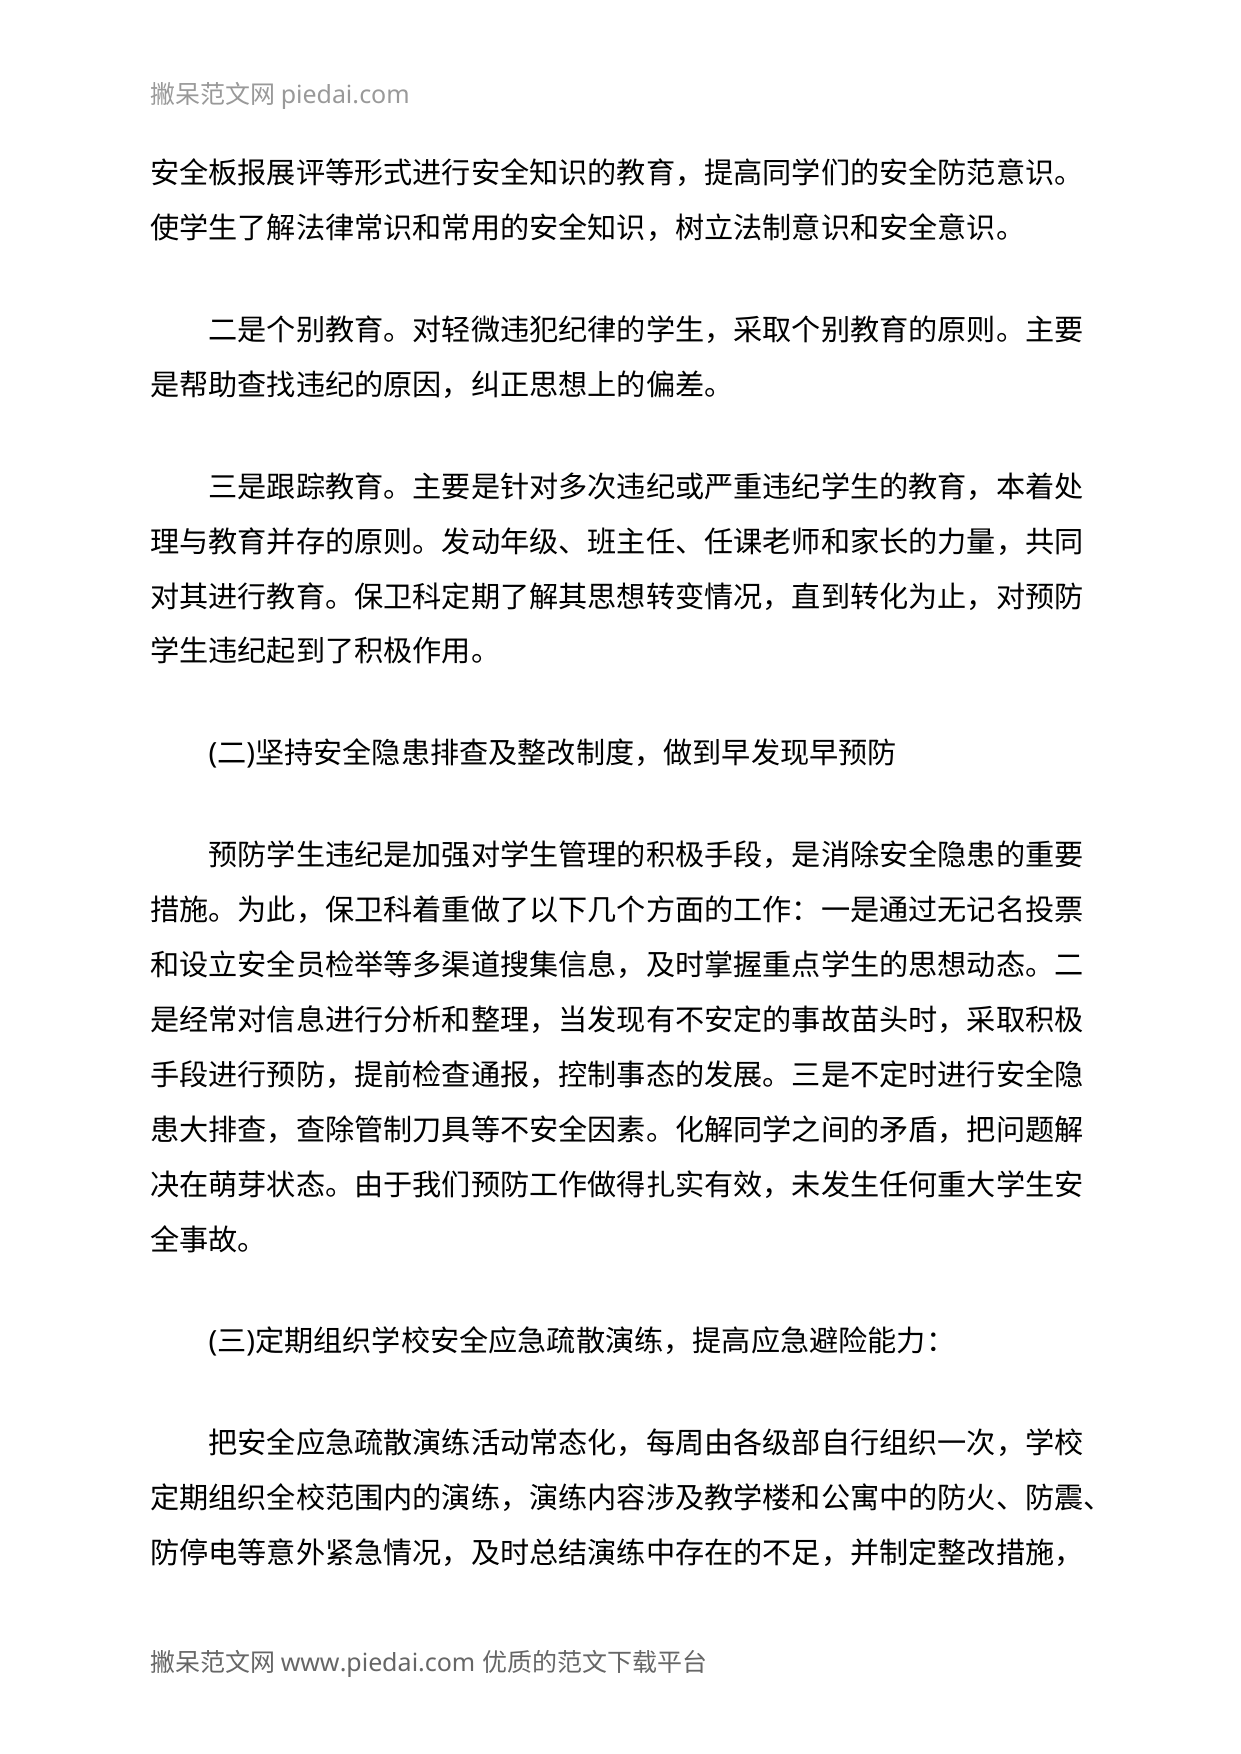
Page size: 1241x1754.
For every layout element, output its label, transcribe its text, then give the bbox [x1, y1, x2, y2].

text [150, 1420, 1090, 1572]
text 预防学生违纪是加强对学生管理的积极手段，是消除安全隐患的重要措施。为此，保卫科着重做了以下几个方面的工作：一是通过无记名投票和设立安全员检举等多渠道搜集信息，及时掌握重点学生的思想动态。二是经常对信息进行分析和整理，当发现有不安定的事故苗头时，采取积极手段进行预防，提前检查通报，控制事态的发展。三是不定时进行安全隐患大排查，查除管制刀具等不安全因素。化解同学之间的矛盾，把问题解决在萌芽状态。由于我们预防工作做得扎实有效，未发生任何重大学生安全事故。 [150, 832, 1090, 1258]
text 三是跟踪教育。主要是针对多次违纪或严重违纪学生的教育，本着处理与教育并存的原则。发动年级、班主任、任课老师和家长的力量，共同对其进行教育。保卫科定期了解其思想转变情况，直到转化为止，对预防学生违纪起到了积极作用。 [150, 463, 1090, 670]
text (二)坚持安全隐患排查及整改制度，做到早发现早预防 [150, 730, 1090, 772]
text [150, 150, 1090, 247]
text 二是个别教育。对轻微违犯纪律的学生，采取个别教育的原则。主要是帮助查找违纪的原因，纠正思想上的偏差。 [150, 307, 1090, 404]
text (三)定期组织学校安全应急疏散演练，提高应急避险能力： [150, 1318, 1090, 1360]
